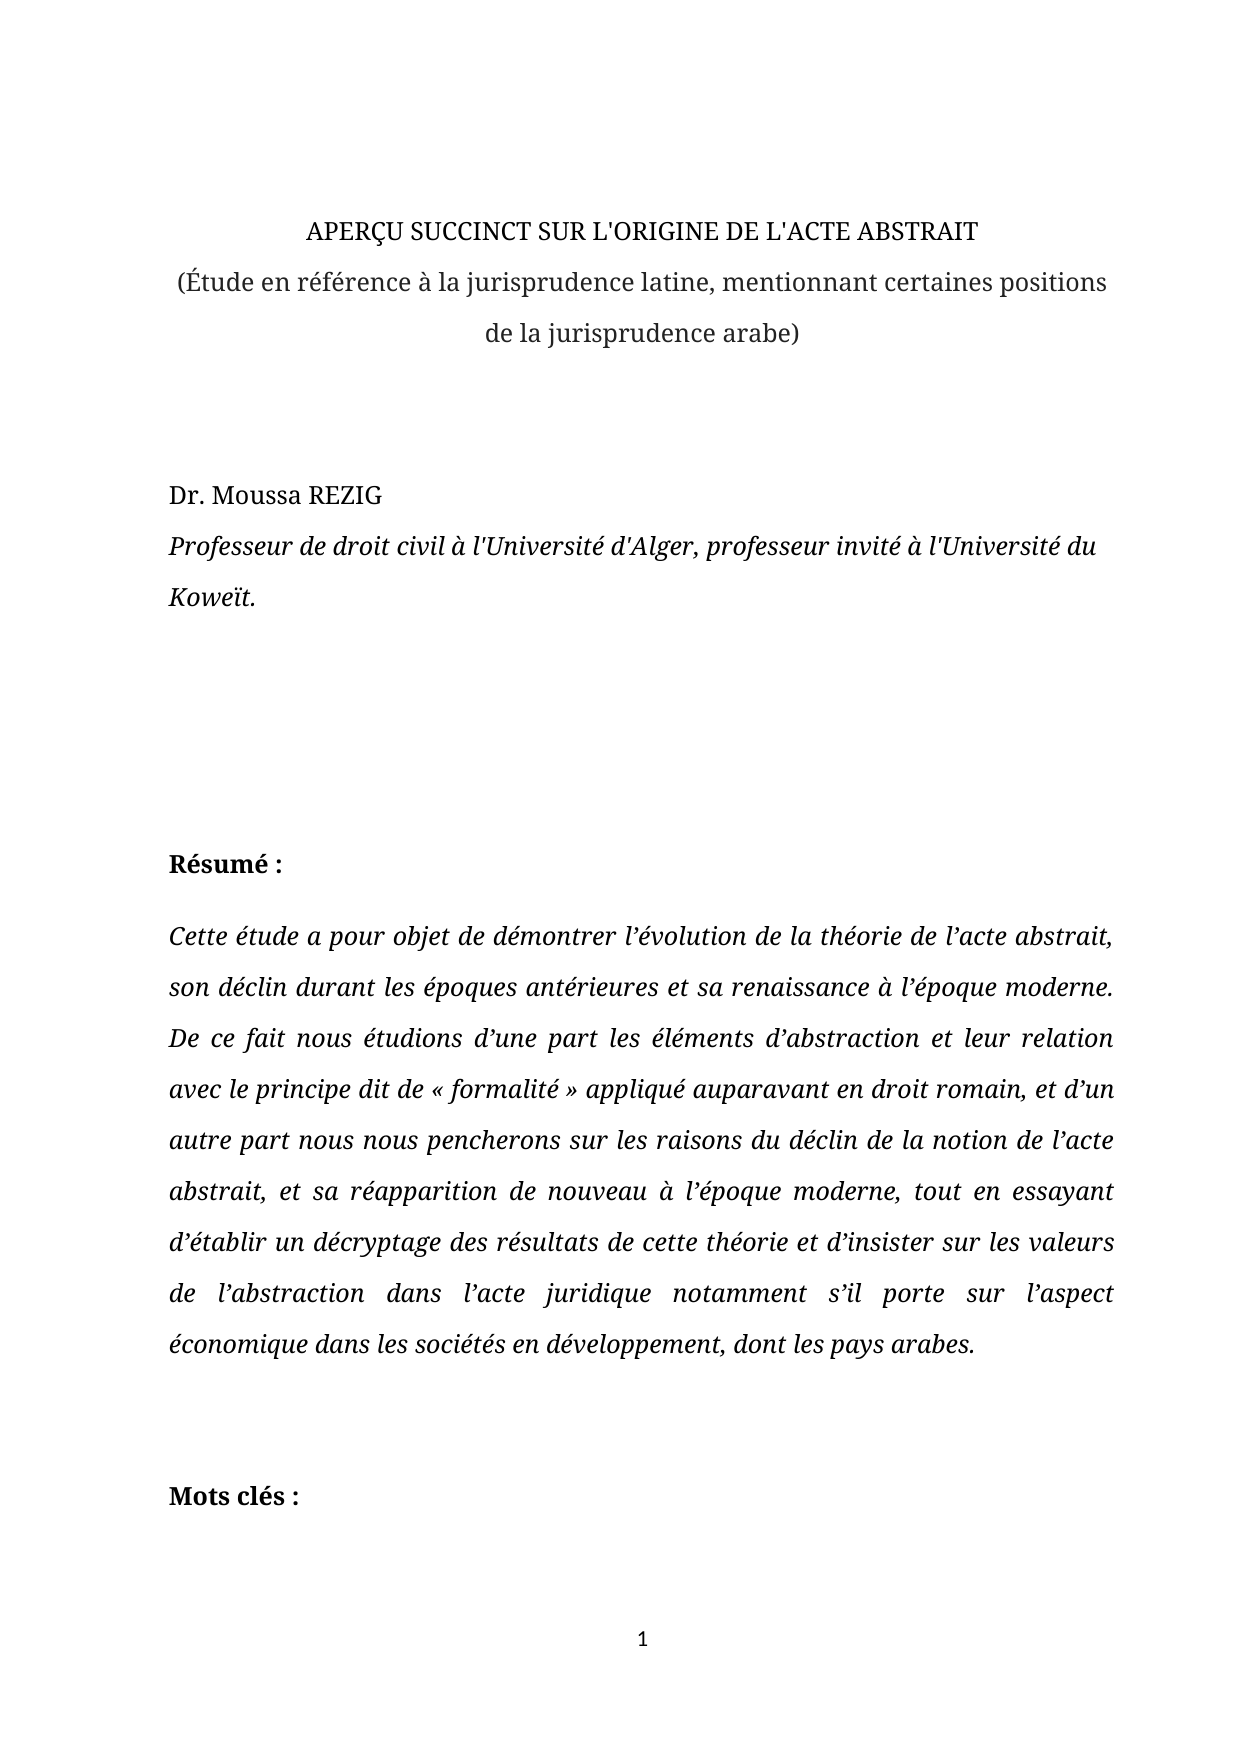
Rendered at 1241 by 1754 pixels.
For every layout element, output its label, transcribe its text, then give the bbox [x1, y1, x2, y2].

text Dr. Moussa REZIG [169, 478, 1116, 512]
text Cette étude a pour objet de démontrer l’évolution de la théorie de l’acte abstrait, son déclin durant les époques antérieures et sa renaissance à l’époque moderne. De ce fait nous étudions d’une part les éléments d’abstraction et leur relation avec le principe dit de « formalité » appliqué auparavant en droit romain, et d’un autre part nous nous pencherons sur les raisons du déclin de la notion de l’acte abstrait, et sa réapparition de nouveau à l’époque moderne, tout en essayant d’établir un décryptage des résultats de cette théorie et d’insister sur les valeurs de l’abstraction dans l’acte juridique notamment s’il porte sur l’aspect économique dans les sociétés en développement, dont les pays arabes. [169, 918, 1116, 1361]
text (Étude en référence à la jurisprudence latine, mentionnant certaines positions de la jurisprudence arabe) [169, 264, 1116, 350]
text Résumé : [169, 846, 1116, 881]
text APERÇU SUCCINCT SUR L'ORIGINE DE L'ACTE ABSTRAIT [169, 213, 1116, 248]
text Professeur de droit civil à l'Université d'Alger, professeur invité à l'Université du Koweït. [169, 529, 1116, 614]
text Mots clés : [169, 1479, 1116, 1513]
